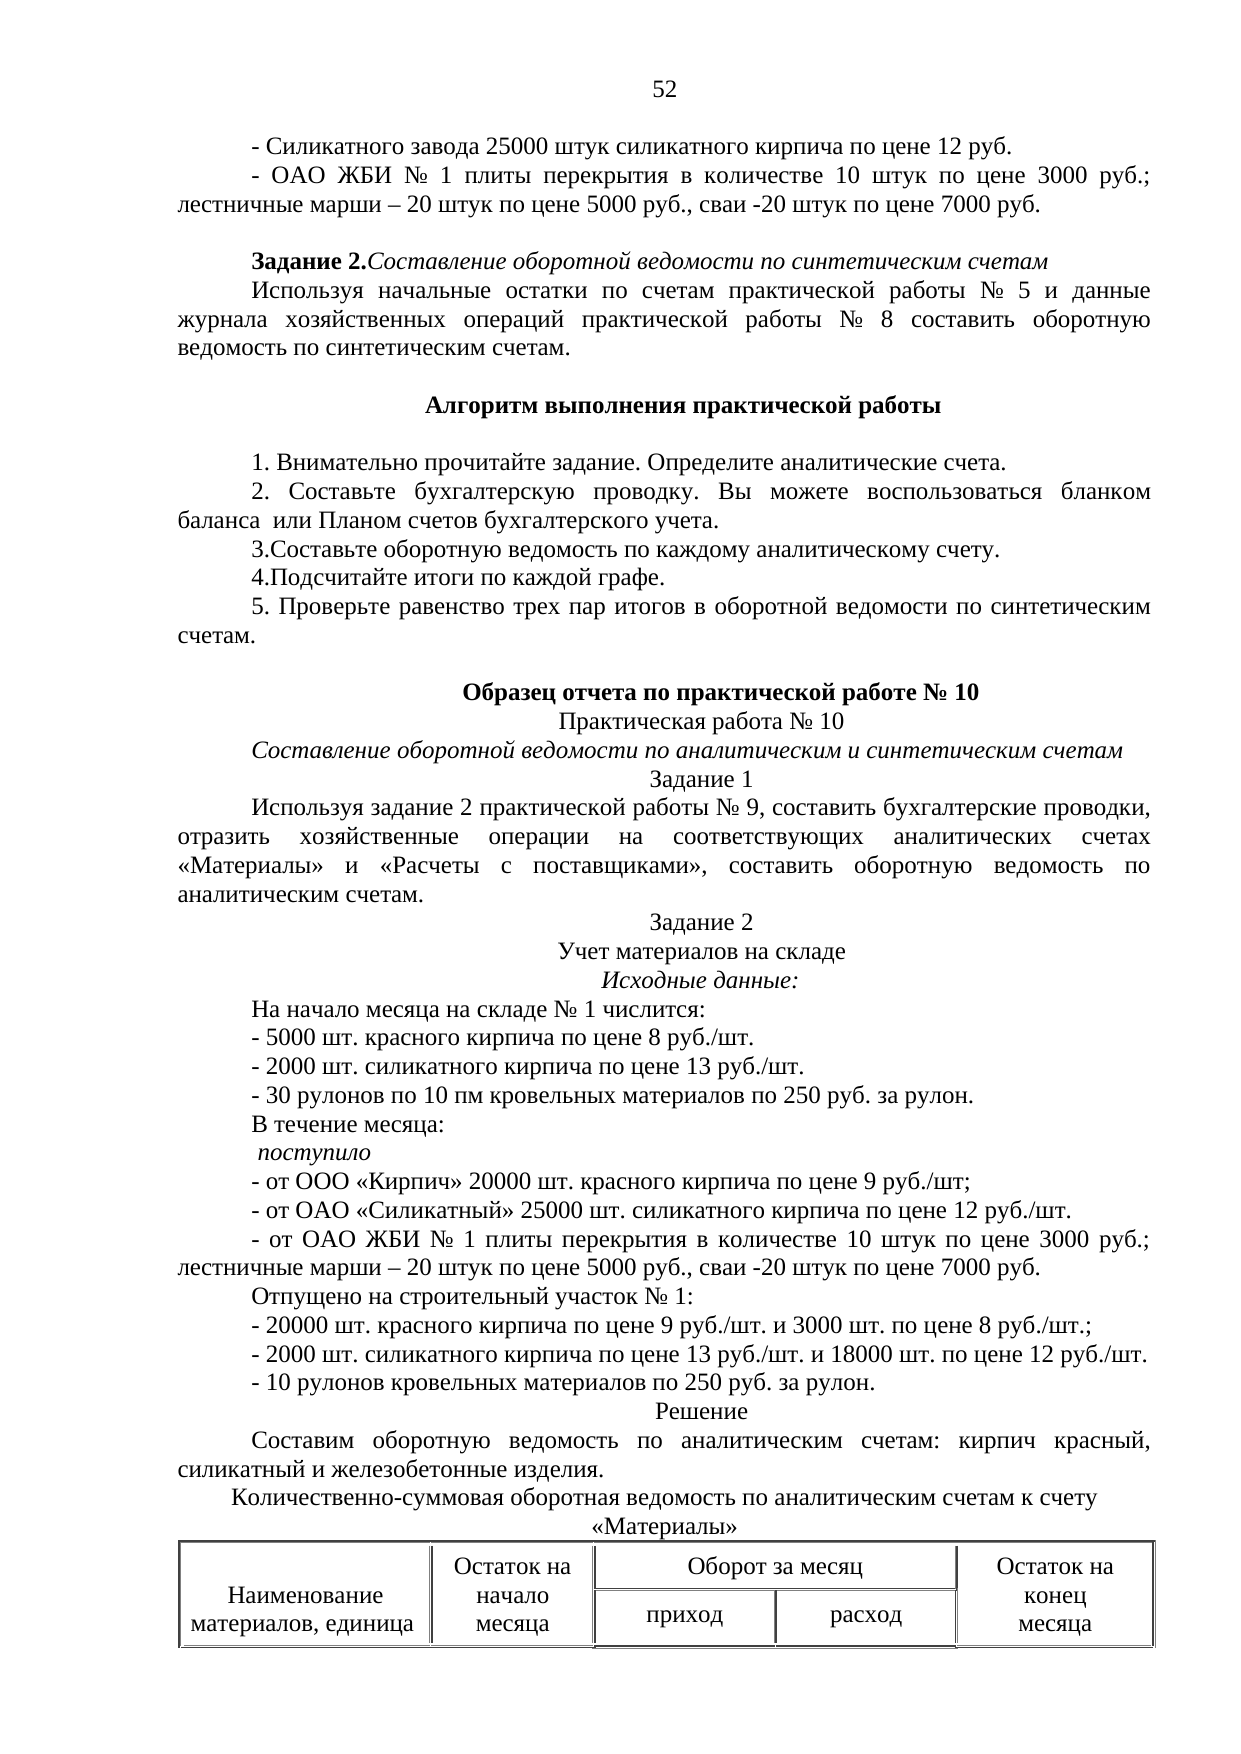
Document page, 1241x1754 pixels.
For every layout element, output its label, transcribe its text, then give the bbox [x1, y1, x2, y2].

table_cell расход [775, 1591, 956, 1645]
text - 10 рулонов кровельных материалов по 250 руб. за рулон. [177, 1367, 1152, 1396]
text 5. Проверьте равенство трех пар итогов в оборотной ведомости по синтетическим счетам. [177, 591, 1152, 649]
text - 30 рулонов по 10 пм кровельных материалов по 250 руб. за рулон. [177, 1080, 1152, 1109]
text - Силикатного завода 25000 штук силикатного кирпича по цене 12 руб. [177, 131, 1152, 160]
text - 20000 шт. красного кирпича по цене 9 руб./шт. и 3000 шт. по цене 8 руб./шт.; [177, 1310, 1152, 1339]
text 1. Внимательно прочитайте задание. Определите аналитические счета. [177, 447, 1152, 476]
table_header Оборот за месяц [594, 1543, 956, 1588]
text Составление оборотной ведомости по аналитическим и синтетическим счетам [177, 735, 1152, 764]
text - от ОАО «Силикатный» 25000 шт. силикатного кирпича по цене 12 руб./шт. [177, 1195, 1152, 1224]
text - 5000 шт. красного кирпича по цене 8 руб./шт. [177, 1022, 1152, 1051]
text В течение месяца: [177, 1109, 1152, 1137]
text - от ООО «Кирпич» 20000 шт. красного кирпича по цене 9 руб./шт; [177, 1166, 1152, 1195]
text Используя задание 2 практической работы № 9, составить бухгалтерские проводки, отразить хозяйственные операции на соответствующих аналитических счетах «Материалы» и «Расчеты с поставщиками», составить оборотную ведомость по аналитическим счетам. [177, 792, 1152, 907]
text Задание 2.Составление оборотной ведомости по синтетическим счетам [177, 246, 1152, 275]
text Количественно-суммовая оборотная ведомость по аналитическим счетам к счету «Материалы» [177, 1482, 1152, 1540]
text - ОАО ЖБИ № 1 плиты перекрытия в количестве 10 штук по цене 3000 руб.; лестничные марши – 20 штук по цене 5000 руб., сваи -20 штук по цене 7000 руб. [177, 160, 1152, 217]
text Образец отчета по практической работе № 10 [290, 677, 1152, 706]
text - от ОАО ЖБИ № 1 плиты перекрытия в количестве 10 штук по цене 3000 руб.; лестничные марши – 20 штук по цене 5000 руб., сваи -20 штук по цене 7000 руб. [177, 1224, 1152, 1281]
text На начало месяца на складе № 1 числится: [177, 994, 1152, 1022]
text Задание 2 [177, 907, 1152, 936]
text Исходные данные: [177, 965, 1152, 994]
text Задание 1 [177, 764, 1152, 792]
table_header Наименование материалов, единица измерения [181, 1542, 431, 1645]
text 2. Составьте бухгалтерскую проводку. Вы можете воспользоваться бланком баланса или Планом счетов бухгалтерского учета. [177, 476, 1152, 534]
text Составим оборотную ведомость по аналитическим счетам: кирпич красный, силикатный и железобетонные изделия. [177, 1425, 1152, 1482]
text Решение [177, 1396, 1152, 1425]
text Учет материалов на складе [177, 936, 1152, 965]
text поступило [177, 1137, 1152, 1166]
text Алгоритм выполнения практической работы [215, 390, 1152, 419]
text Используя начальные остатки по счетам практической работы № 5 и данные журнала хозяйственных операций практической работы № 8 составить оборотную ведомость по синтетическим счетам. [177, 275, 1152, 361]
text - 2000 шт. силикатного кирпича по цене 13 руб./шт. и 18000 шт. по цене 12 руб./шт. [177, 1339, 1152, 1367]
text 3.Составьте оборотную ведомость по каждому аналитическому счету. [177, 534, 1152, 562]
text Практическая работа № 10 [251, 706, 1152, 735]
table_cell приход [594, 1591, 775, 1645]
text 4.Подсчитайте итоги по каждой графе. [177, 562, 1152, 591]
text - 2000 шт. силикатного кирпича по цене 13 руб./шт. [177, 1051, 1152, 1080]
text Отпущено на строительный участок № 1: [177, 1281, 1152, 1310]
table_header Остаток на конец месяца [956, 1543, 1152, 1645]
table_header Остаток на начало месяца [431, 1542, 594, 1645]
